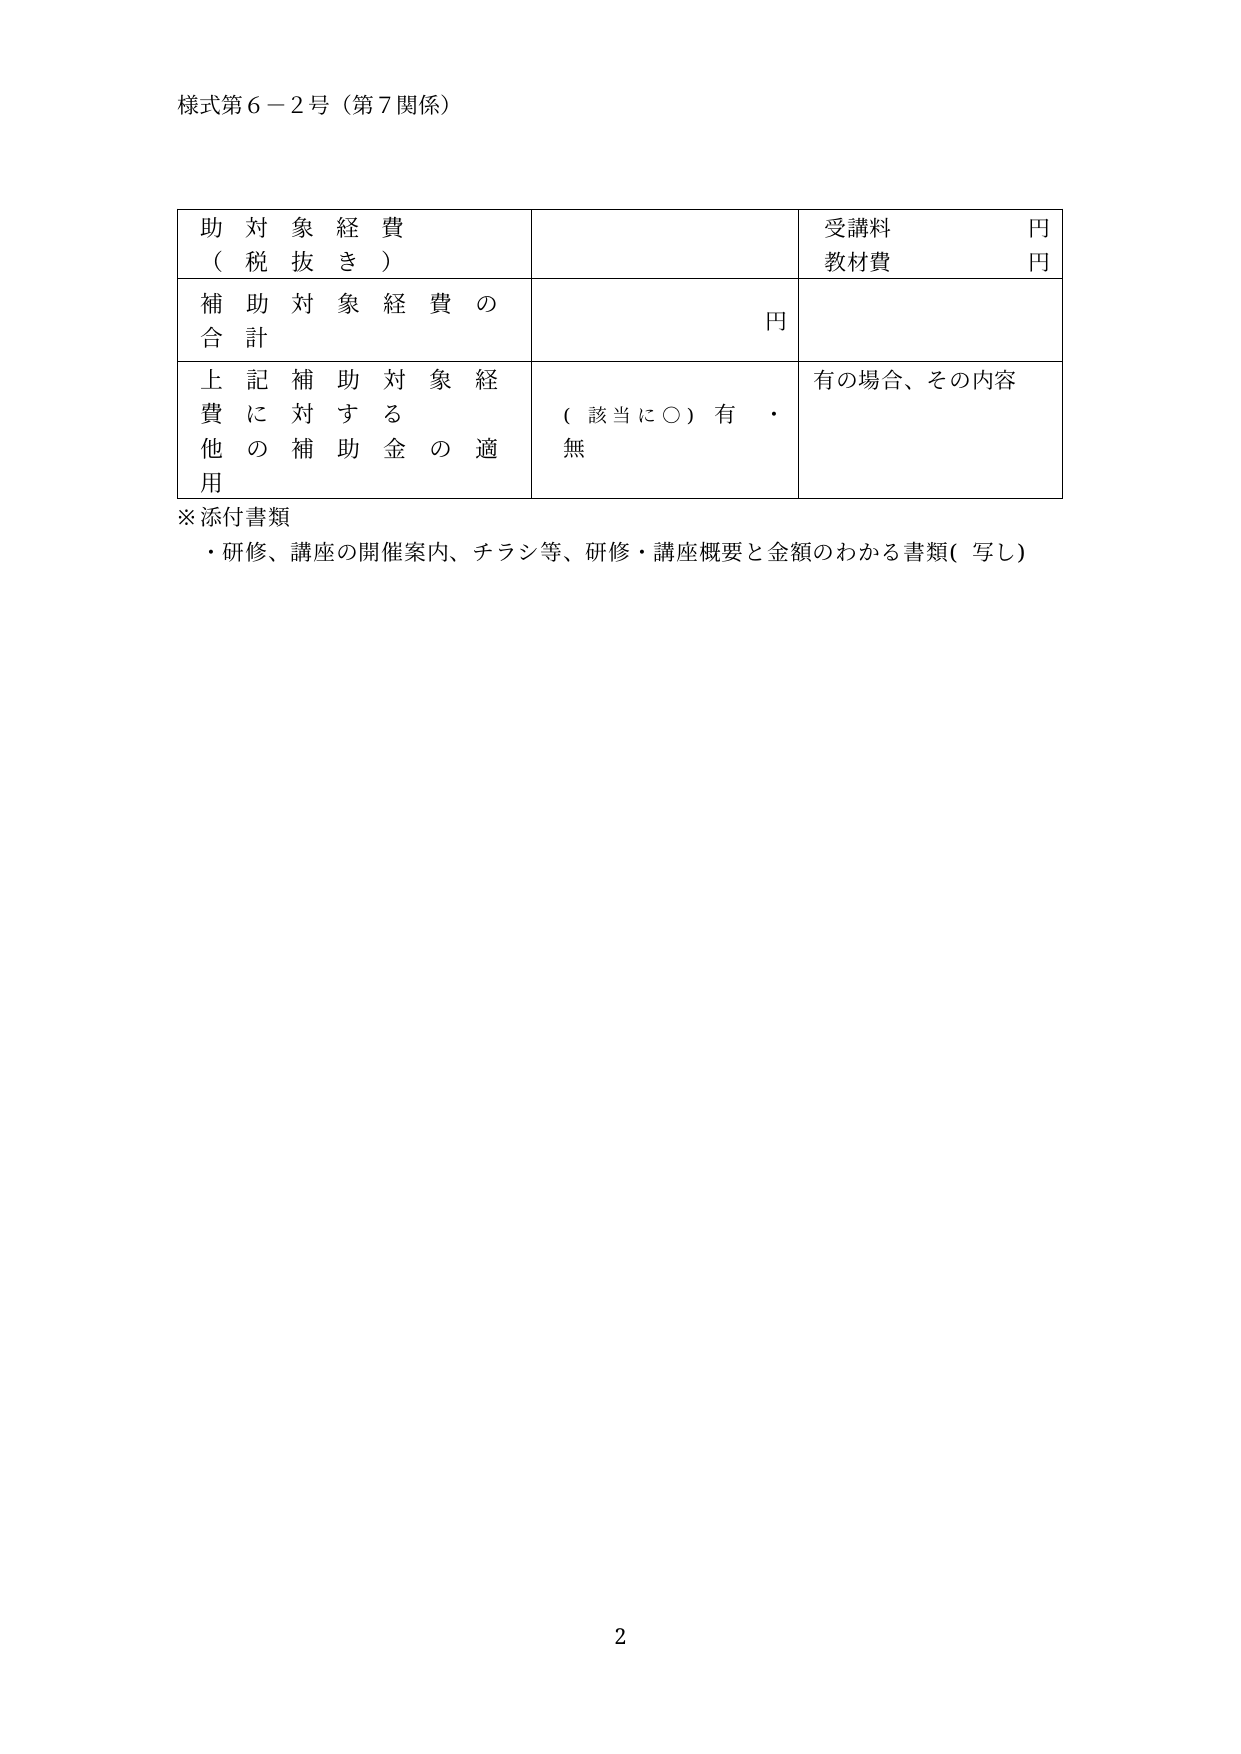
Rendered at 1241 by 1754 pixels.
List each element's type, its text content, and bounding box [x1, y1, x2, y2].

table_cell 円 [532, 279, 798, 361]
table_cell (該当に○) 有 ・ 無 [532, 362, 798, 498]
table_cell 有の場合、その内容 [799, 362, 1062, 498]
text ・研修、講座の開催案内、チラシ等、研修・講座概要と金額のわかる書類(写し) [177, 533, 1063, 568]
table_cell １名当たりの補助対象経費 （税抜き） [178, 210, 531, 278]
table_cell 上記補助対象経費に対する 他の補助金の適用 [178, 362, 531, 498]
text ※添付書類 [177, 499, 1063, 533]
table_cell 円 [532, 210, 798, 278]
table_cell （内訳） 受講料 円 教材費 円 [799, 210, 1062, 278]
table_cell 補助対象経費の合計 [178, 279, 531, 361]
table_cell [799, 279, 1062, 361]
